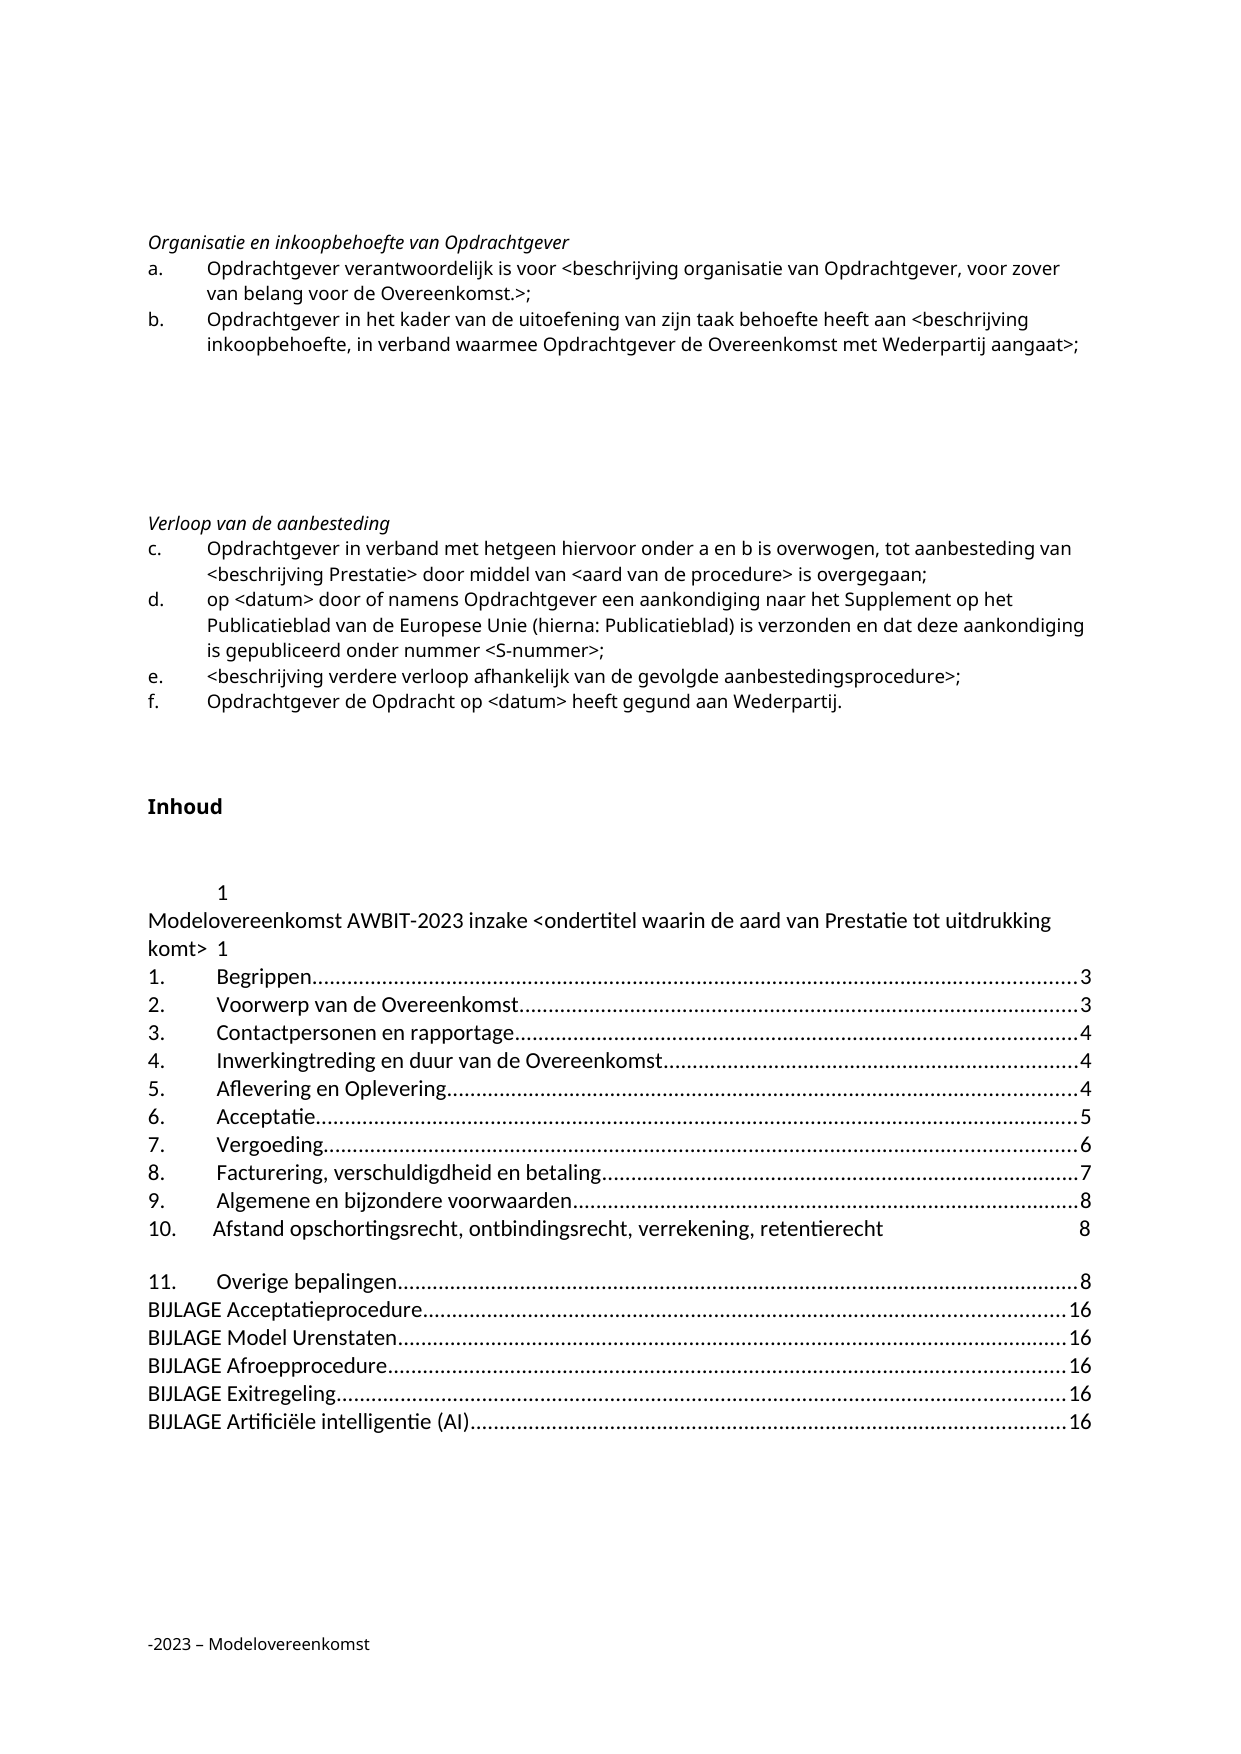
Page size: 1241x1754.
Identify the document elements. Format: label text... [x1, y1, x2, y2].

text BIJLAGE Afroepprocedure 16 [148, 1351, 1093, 1379]
text b. Opdrachtgever in het kader van de uitoefening van zijn taak behoefte heeft aan <beschrijving inkoopbehoefte, in verband waarmee Opdrachtgever de Overeenkomst met Wederpartij aangaat>; [148, 306, 1093, 357]
text 11. Overige bepalingen 8 [148, 1267, 1093, 1295]
text d. op <datum> door of namens Opdrachtgever een aankondiging naar het Supplement op het Publicatieblad van de Europese Unie (hierna: Publicatieblad) is verzonden en dat deze aankondiging is gepubliceerd onder nummer <S-nummer>; [148, 587, 1093, 663]
text f. Opdrachtgever de Opdracht op <datum> heeft gegund aan Wederpartij. [148, 689, 1093, 714]
text Modelovereenkomst AWBIT-2023 inzake <ondertitel waarin de aard van Prestatie tot uitdrukking komt> 1 [148, 906, 1093, 962]
text BIJLAGE Model Urenstaten 16 [148, 1323, 1093, 1351]
text 4. Inwerkingtreding en duur van de Overeenkomst 4 [148, 1046, 1093, 1074]
text e. <beschrijving verdere verloop afhankelijk van de gevolgde aanbestedingsprocedure>; [148, 663, 1093, 689]
text 1. Begrippen 3 [148, 962, 1093, 990]
text 10. Afstand opschortingsrecht, ontbindingsrecht, verrekening, retentierecht 8 [148, 1214, 1093, 1242]
text 7. Vergoeding 6 [148, 1130, 1093, 1158]
text Verloop van de aanbesteding [148, 510, 1093, 536]
text BIJLAGE Artificiële intelligentie (AI) 16 [148, 1407, 1093, 1435]
text 9. Algemene en bijzondere voorwaarden 8 [148, 1186, 1093, 1214]
text 5. Aflevering en Oplevering 4 [148, 1074, 1093, 1102]
subtitle Inhoud [148, 792, 1093, 821]
text BIJLAGE Exitregeling 16 [148, 1379, 1093, 1407]
text 1 [148, 878, 1093, 906]
text 3. Contactpersonen en rapportage 4 [148, 1018, 1093, 1046]
text 2. Voorwerp van de Overeenkomst 3 [148, 990, 1093, 1018]
text 6. Acceptatie 5 [148, 1102, 1093, 1130]
text Organisatie en inkoopbehoefte van Opdrachtgever [148, 229, 1093, 255]
text a. Opdrachtgever verantwoordelijk is voor <beschrijving organisatie van Opdrachtgever, voor zover van belang voor de Overeenkomst.>; [148, 255, 1093, 306]
text BIJLAGE Acceptatieprocedure 16 [148, 1295, 1093, 1323]
text 8. Facturering, verschuldigdheid en betaling 7 [148, 1158, 1093, 1186]
text c. Opdrachtgever in verband met hetgeen hiervoor onder a en b is overwogen, tot aanbesteding van <beschrijving Prestatie> door middel van <aard van de procedure> is overgegaan; [148, 536, 1093, 587]
